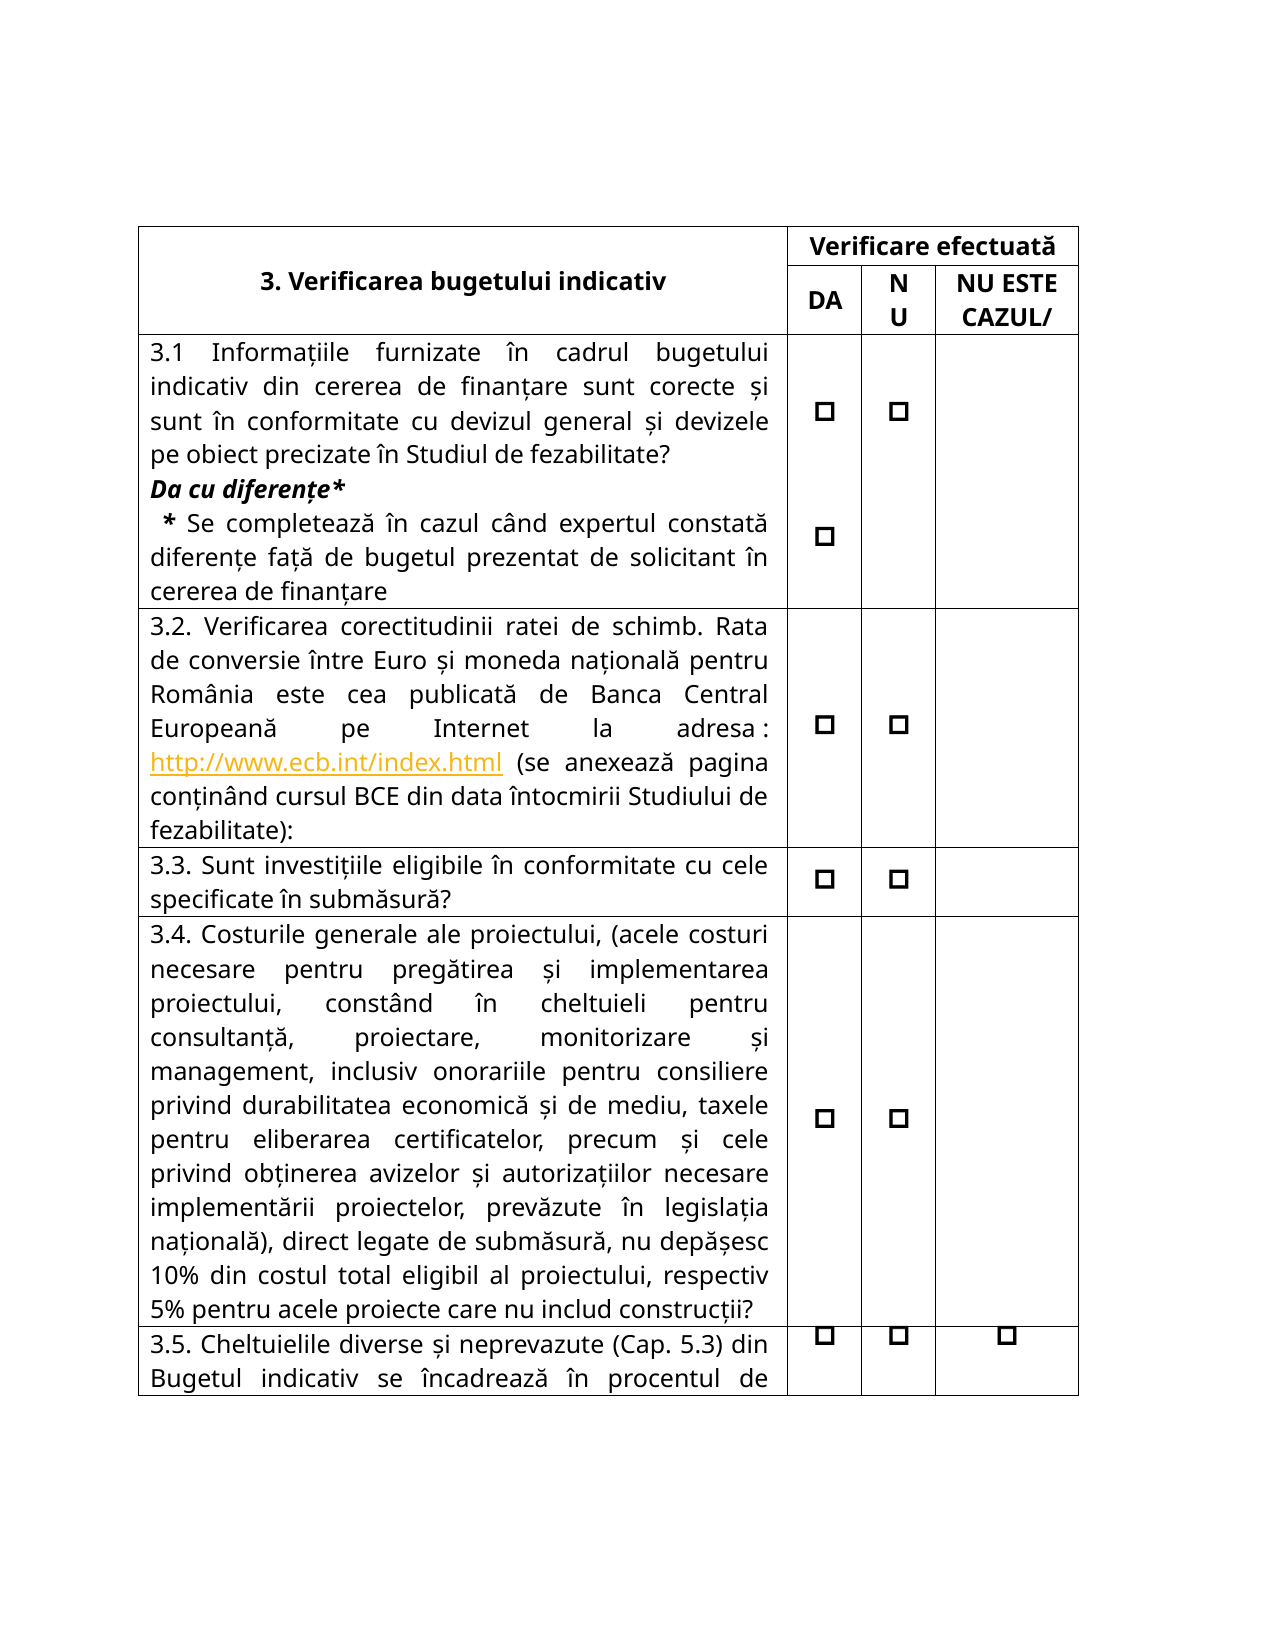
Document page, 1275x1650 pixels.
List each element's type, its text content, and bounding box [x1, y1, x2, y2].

table_header Verificare efectuată [788, 227, 1078, 265]
table_cell [788, 1327, 861, 1395]
table_cell [788, 609, 861, 847]
table_cell [788, 335, 861, 607]
table_cell 3.4. Costurile generale ale proiectului, (acele costuri necesare pentru pregătirea şi implementarea proiectului, constând în cheltuieli pentru consultanţă, proiectare, monitorizare şi management, inclusiv onorariile pentru consiliere privind durabilitatea economică şi de mediu, taxele pentru eliberarea certificatelor, precum şi cele privind obţinerea avizelor şi autorizaţiilor necesare implementării proiectelor, prevăzute în legislaţia naţională), direct legate de submăsură, nu depăşesc 10% din costul total eligibil al proiectului, respectiv 5% pentru acele proiecte care nu includ construcţii? [139, 917, 787, 1326]
table_cell [862, 848, 935, 916]
table_cell [936, 609, 1078, 847]
table_cell [862, 335, 935, 607]
table_cell [862, 609, 935, 847]
table_cell [936, 917, 1078, 1326]
table_header 3. Verificarea bugetului indicativ [139, 227, 787, 334]
table_cell [788, 917, 861, 1326]
table_cell DA [788, 266, 861, 334]
table_cell [936, 335, 1078, 607]
table_cell NU ESTE CAZUL/ [936, 266, 1078, 334]
table_cell [862, 1327, 935, 1395]
table_cell 3.1 Informaţiile furnizate în cadrul bugetului indicativ din cererea de finanţare sunt corecte şi sunt în conformitate cu devizul general şi devizele pe obiect precizate în Studiul de fezabilitate? Da cu diferenţe* * Se completează în cazul când expertul constată diferenţe faţă de bugetul prezentat de solicitant în cererea de finanţare [139, 335, 787, 607]
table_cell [139, 1327, 787, 1395]
table_cell 3.3. Sunt investiţiile eligibile în conformitate cu cele specificate în submăsură? [139, 848, 787, 916]
table_cell [936, 1327, 1078, 1395]
table_cell [788, 848, 861, 916]
table_cell [862, 917, 935, 1326]
table_cell NU [862, 266, 935, 334]
table_cell 3.2. Verificarea corectitudinii ratei de schimb. Rata de conversie între Euro şi moneda naţională pentru România este cea publicată de Banca Central Europeană pe Internet la adresa : http://www.ecb.int/index.html (se anexează pagina conţinând cursul BCE din data întocmirii Studiului de fezabilitate): [139, 609, 787, 847]
table_cell [936, 848, 1078, 916]
